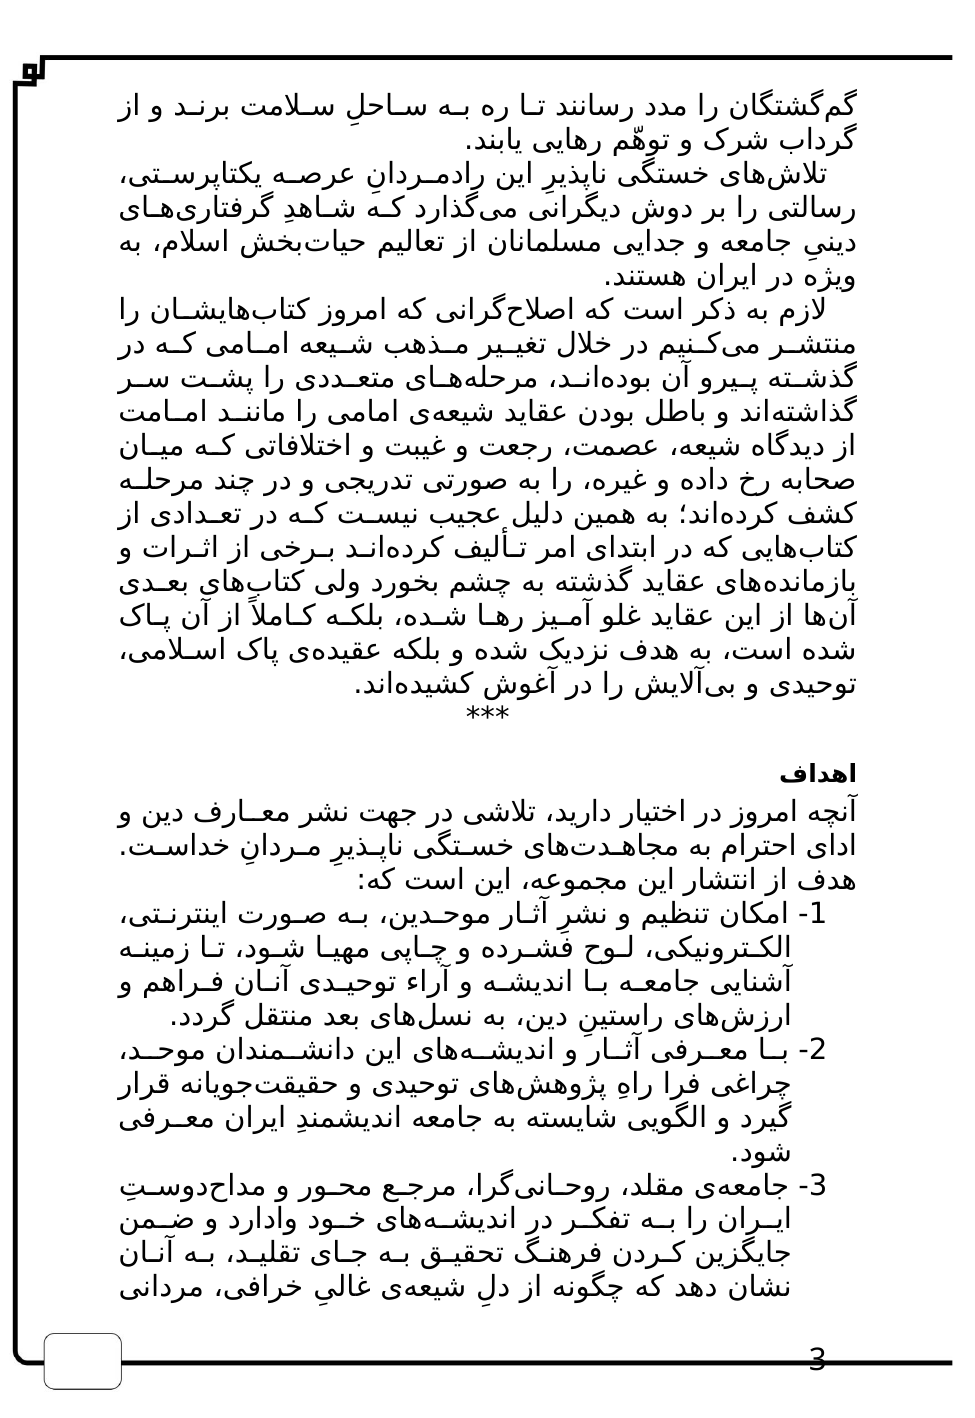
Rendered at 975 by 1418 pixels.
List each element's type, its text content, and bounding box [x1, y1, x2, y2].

text *** [118, 700, 857, 734]
text 1- امکان تنظیم و نشرِ آثار موحدین، به صورت اینترنتی، الکترونیکی، لوح فشرده و چاپی مهیا شود، تا زمینه آشنایی جامعه با اندیشه و آراء توحیدی آنان فراهم و ارزش‌های راستینِ دین، به نسل‌های بعد منتقل گردد. [118, 896, 827, 1032]
picture [0, 0, 953, 1418]
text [118, 1168, 827, 1304]
text تلاش‌های خستگی ناپذیرِ این رادمردانِ عرصه یکتاپرستی، رسالتی را بر دوش دیگرانی می‌گذارد که شاهدِ گرفتاری‌های دینیِ جامعه و جدایی مسلمانان از تعالیم حیات‌بخش اسلام، به ویژه در ایران هستند. [118, 157, 857, 292]
text آنچه امروز در اختیار دارید، تلاشی در جهت نشر معارف دین و ادای احترام به مجاهدت‌های خستگی ناپذیرِ مردانِ خداست. هدف از انتشار این مجموعه، این است که: [118, 794, 857, 896]
text اهداف [118, 759, 857, 788]
text 2- با معرفی آثار و اندیشه‌های این دانشمندان موحد، چراغی فرا راهِ پژوهش‌های توحیدی و حقیقت‌جویانه قرار گیرد و الگویی شایسته به جامعه اندیشمندِ ایران معرفی شود. [118, 1032, 827, 1168]
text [118, 89, 857, 157]
text لازم به ذکر است که اصلاح‌گرانی که امروز کتاب‌هایشان را منتشر می‌کنیم در خلال تغییر مذهب شیعه‌ امامی که در گذشته پیرو آن بوده‌اند، مرحله‌های متعددی را پشت سر گذاشته‌اند و باطل بودن عقاید شیعه‌ی امامی را مانند امامت از دیدگاه شیعه، عصمت، رجعت و غیبت و اختلافاتی که میان صحابه رخ داده و غیره، را به صورتی تدریجی و در چند مرحله کشف کرده‌اند؛ به همین دلیل عجیب نیست که در تعدادی از کتاب‌هایی که در ابتدای امر تألیف کرده‌اند برخی از اثرات و بازمانده‌های عقاید گذشته به چشم بخورد ولی کتاب‌های بعدی آن‌ها از این عقاید غلو آمیز رها شده، بلکه کاملاً از آن پاک شده است، به هدف نزدیک شده و بلکه عقیده‌ی پاک اسلامی، توحیدی و بی‌آلایش را در آغوش کشیده‌اند. [118, 292, 857, 700]
